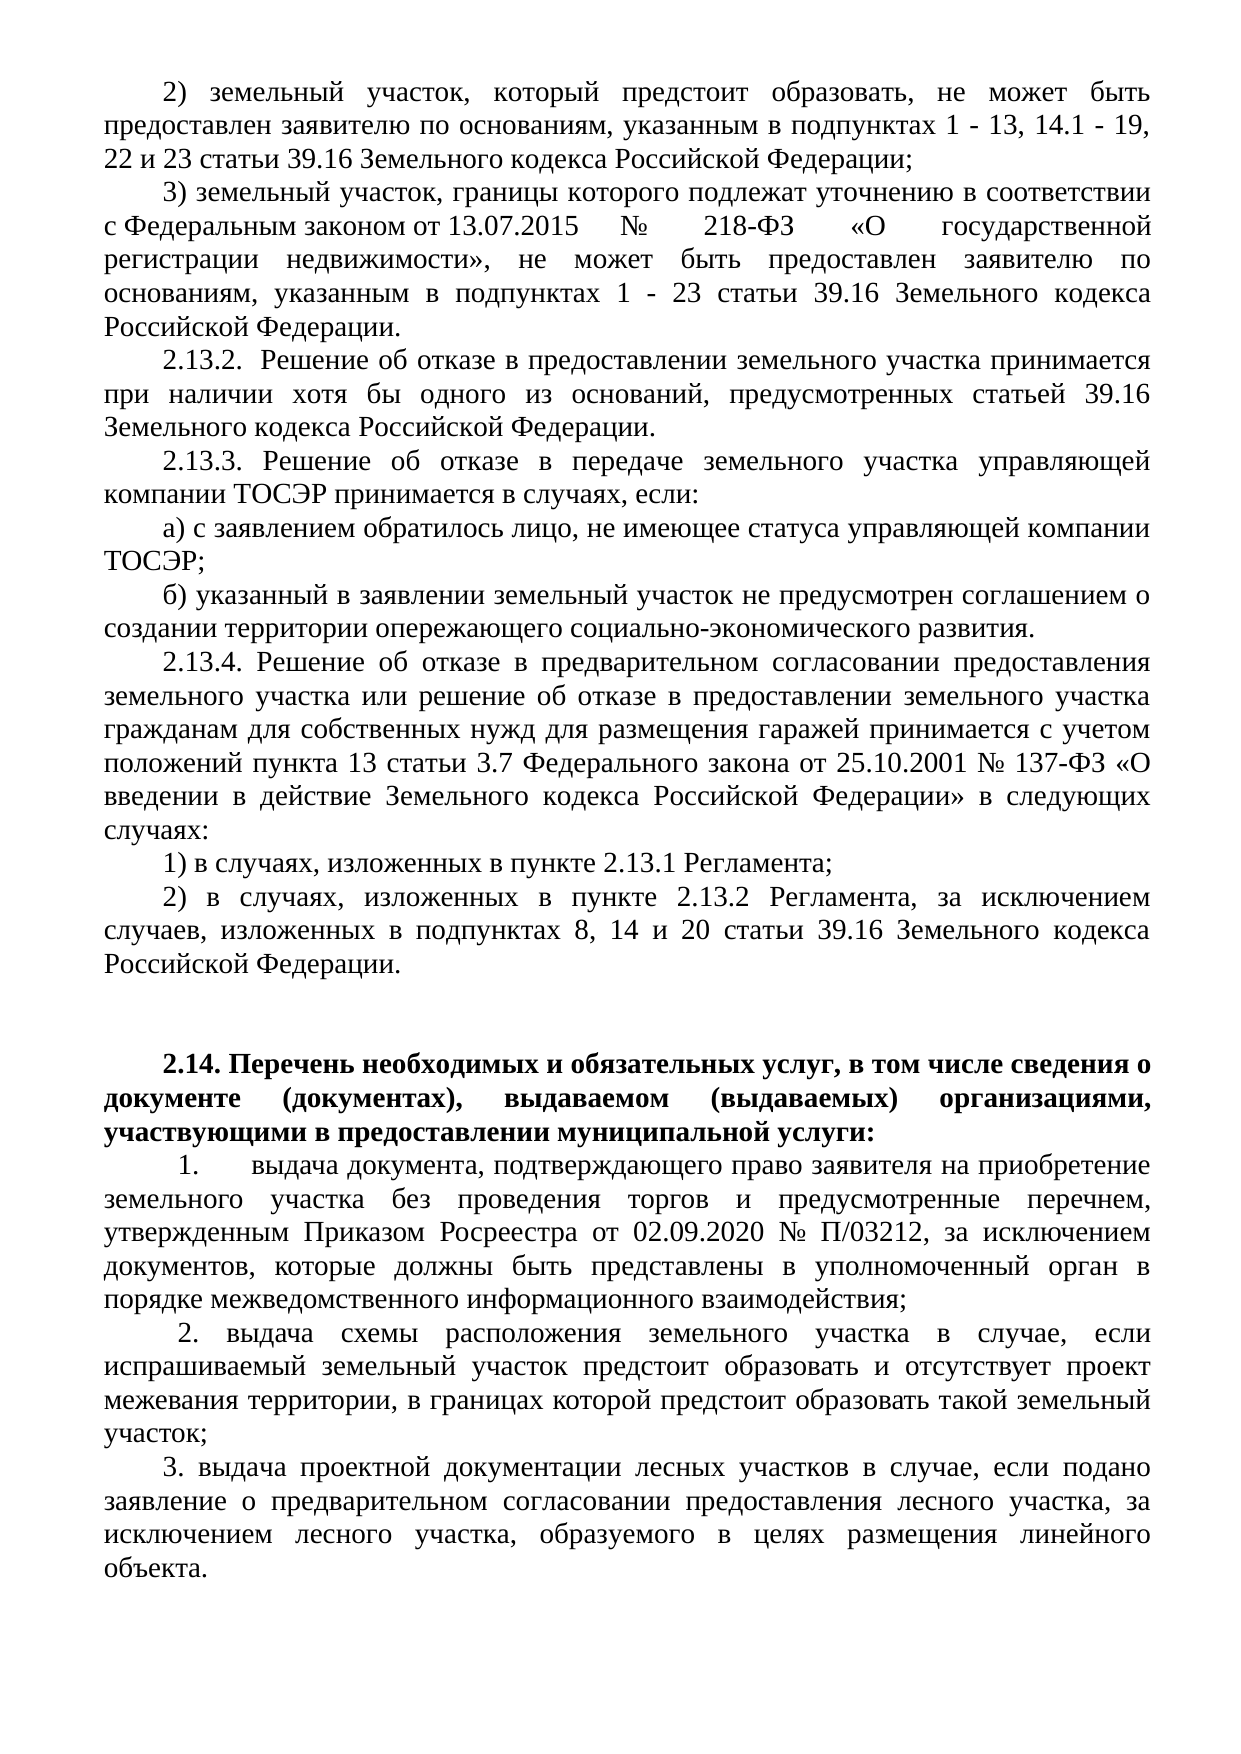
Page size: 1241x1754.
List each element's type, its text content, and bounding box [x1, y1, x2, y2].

text а) с заявлением обратилось лицо, не имеющее статуса управляющей компании ТОСЭР; [103, 510, 1152, 577]
text 2.13.3. Решение об отказе в передаче земельного участка управляющей компании ТОСЭР принимается в случаях, если: [103, 443, 1152, 510]
text б) указанный в заявлении земельный участок не предусмотрен соглашением о создании территории опережающего социально-экономического развития. [103, 577, 1152, 644]
text 3. выдача проектной документации лесных участков в случае, если подано заявление о предварительном согласовании предоставления лесного участка, за исключением лесного участка, образуемого в целях размещения линейного объекта. [103, 1449, 1152, 1583]
text 2. выдача схемы расположения земельного участка в случае, если испрашиваемый земельный участок предстоит образовать и отсутствует проект межевания территории, в границах которой предстоит образовать такой земельный участок; [103, 1315, 1152, 1449]
text 2.13.2. Решение об отказе в предоставлении земельного участка принимается при наличии хотя бы одного из оснований, предусмотренных статьей 39.16 Земельного кодекса Российской Федерации. [103, 342, 1152, 443]
text 2.13.4. Решение об отказе в предварительном согласовании предоставления земельного участка или решение об отказе в предоставлении земельного участка гражданам для собственных нужд для размещения гаражей принимается с учетом положений пункта 13 статьи 3.7 Федерального закона от 25.10.2001 № 137-ФЗ «О введении в действие Земельного кодекса Российской Федерации» в следующих случаях: [103, 644, 1152, 845]
text 1. выдача документа, подтверждающего право заявителя на приобретение земельного участка без проведения торгов и предусмотренные перечнем, утвержденным Приказом Росреестра от 02.09.2020 № П/03212, за исключением документов, которые должны быть представлены в уполномоченный орган в порядке межведомственного информационного взаимодействия; [103, 1147, 1152, 1315]
text 2) земельный участок, который предстоит образовать, не может быть предоставлен заявителю по основаниям, указанным в подпунктах 1 - 13, 14.1 - 19, 22 и 23 статьи 39.16 Земельного кодекса Российской Федерации; [103, 74, 1152, 174]
text 2.14. Перечень необходимых и обязательных услуг, в том числе сведения о документе (документах), выдаваемом (выдаваемых) организациями, участвующими в предоставлении муниципальной услуги: [103, 1047, 1152, 1147]
text 3) земельный участок, границы которого подлежат уточнению в соответствии с Федеральным законом от 13.07.2015 № 218-ФЗ «О государственной регистрации недвижимости», не может быть предоставлен заявителю по основаниям, указанным в подпунктах 1 - 23 статьи 39.16 Земельного кодекса Российской Федерации. [103, 174, 1152, 342]
text 1) в случаях, изложенных в пункте 2.13.1 Регламента; [103, 845, 1152, 879]
text 2) в случаях, изложенных в пункте 2.13.2 Регламента, за исключением случаев, изложенных в подпунктах 8, 14 и 20 статьи 39.16 Земельного кодекса Российской Федерации. [103, 879, 1152, 979]
